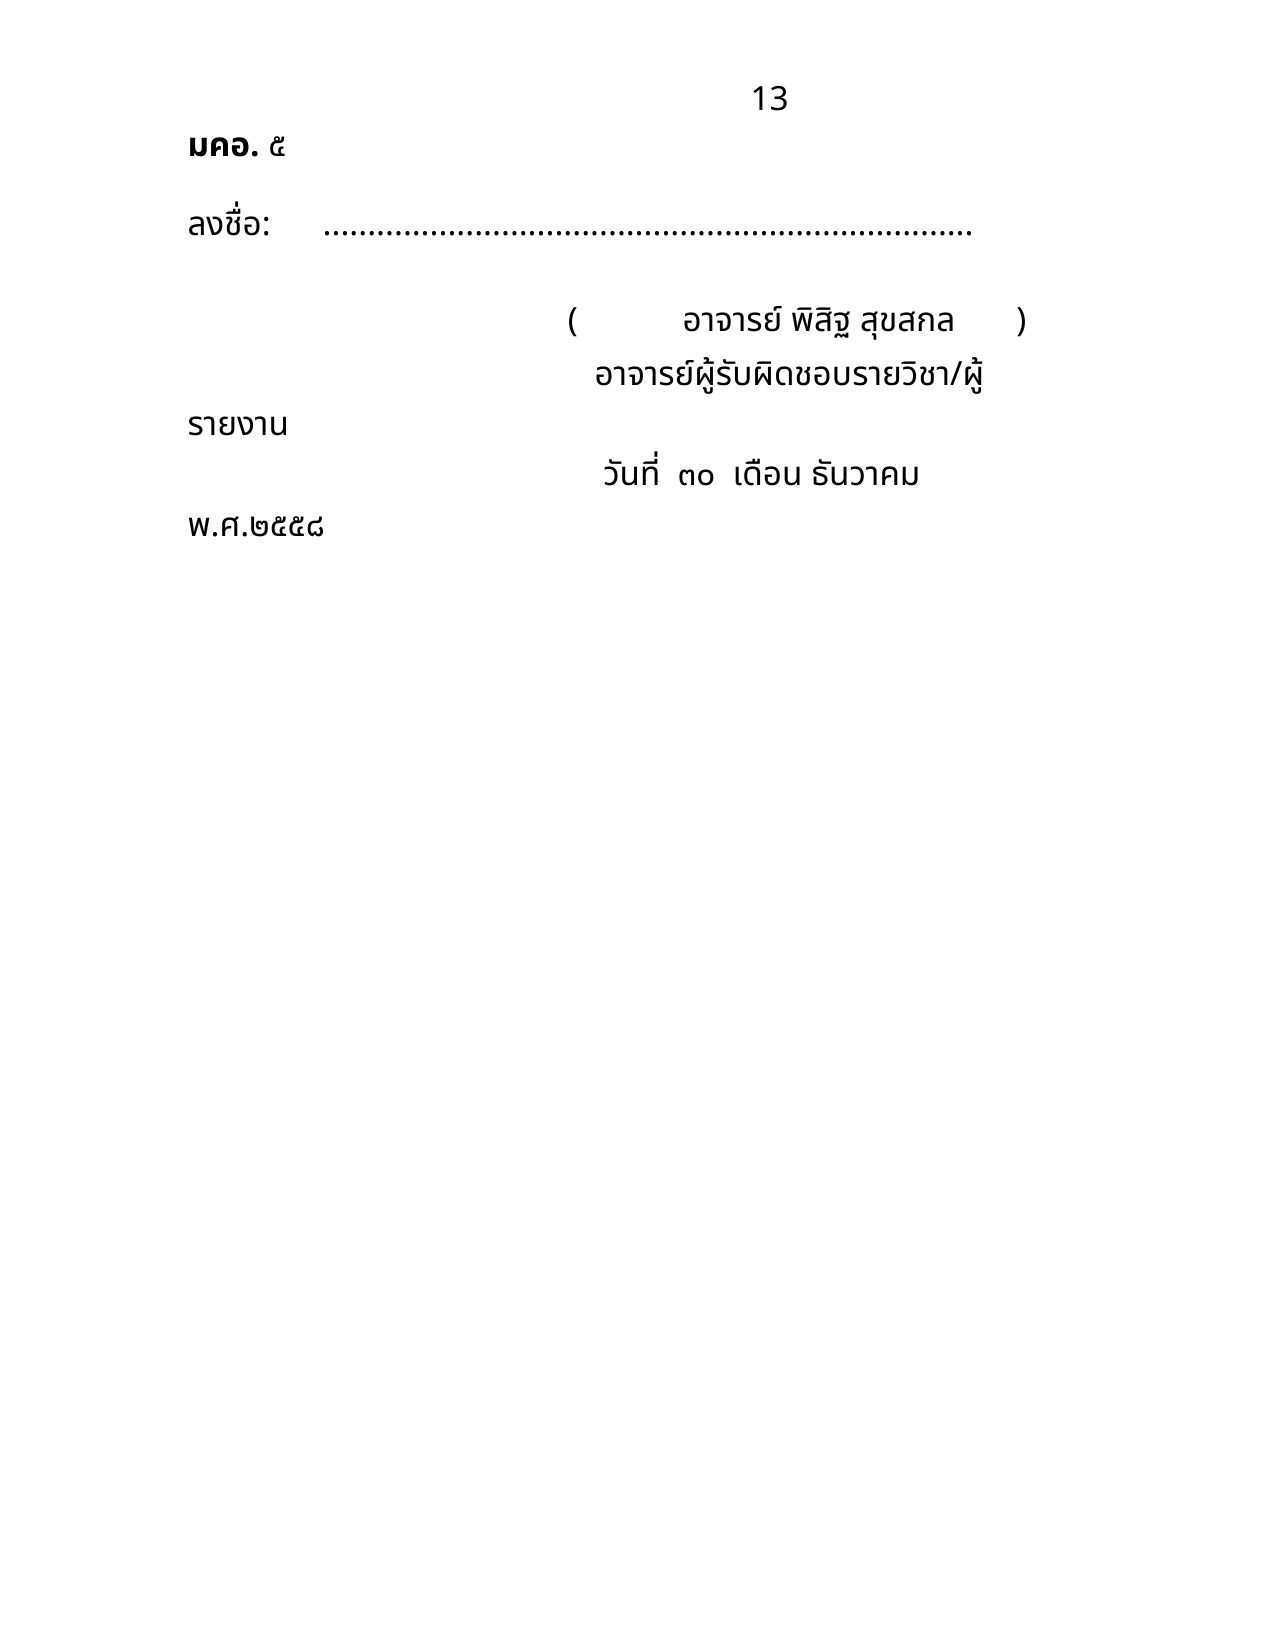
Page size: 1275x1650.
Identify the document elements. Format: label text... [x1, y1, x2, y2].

text ( อาจารย์ พิสิฐ สุขสกล ) [187, 296, 1088, 346]
text ลงชื่อ: ......................................................................... [187, 171, 1088, 250]
text อาจารย์ผู้รับผิดชอบรายวิชา/ผู้รายงาน [187, 349, 1021, 450]
text วันที่ ๓๐ เดือน ธันวาคม พ.ศ.๒๕๕๘ [187, 450, 1021, 551]
